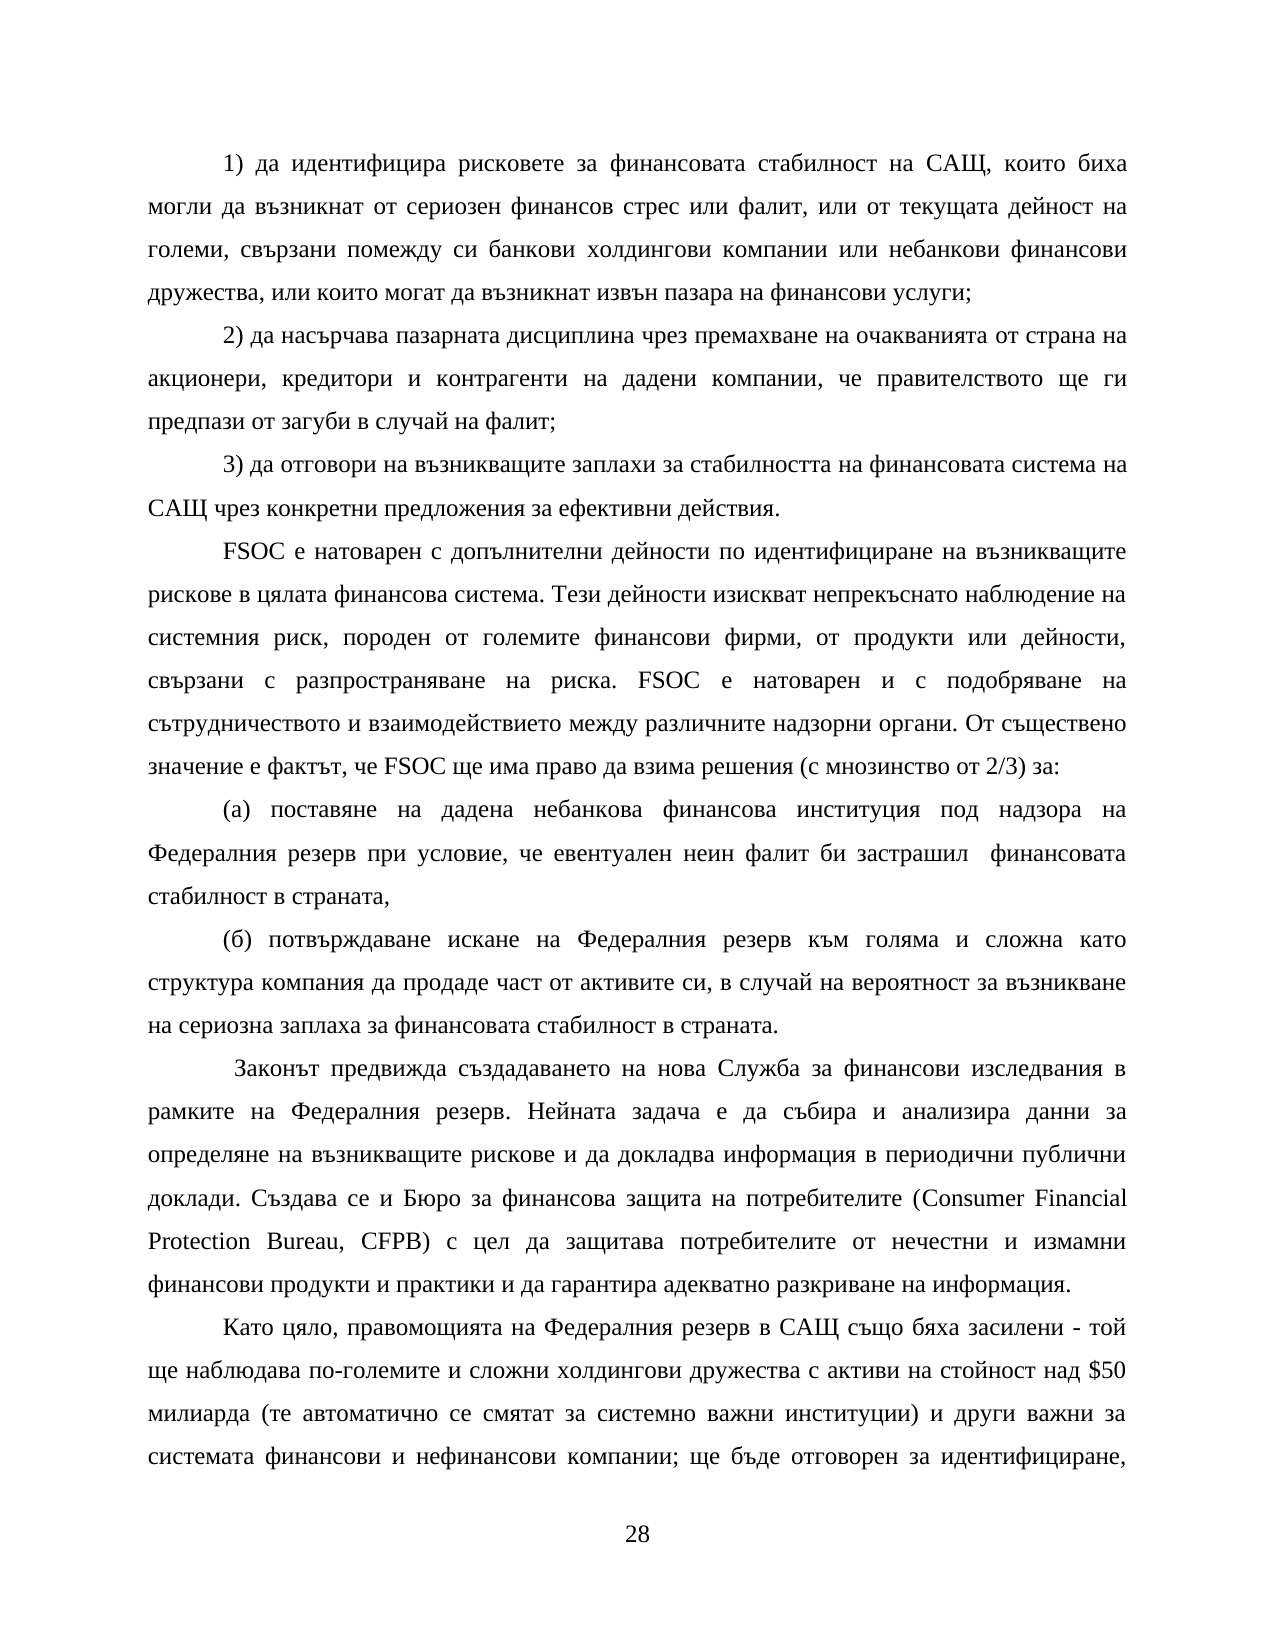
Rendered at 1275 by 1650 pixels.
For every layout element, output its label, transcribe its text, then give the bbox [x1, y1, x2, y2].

text (а) поставяне на дадена небанкова финансова институция под надзора на Федералния резерв при условие, че евентуален неин фалит би застрашил финансовата стабилност в страната, [148, 794, 1127, 909]
text 3) да отговори на възникващите заплахи за стабилността на финансовата система на САЩ чрез конкретни предложения за ефективни действия. [148, 449, 1127, 521]
text (б) потвърждаване искане на Федералния резерв към голяма и сложна като структура компания да продаде част от активите си, в случай на вероятност за възникване на сериозна заплаха за финансовата стабилност в страната. [148, 924, 1127, 1039]
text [148, 1312, 1127, 1470]
text 2) да насърчава пазарната дисциплина чрез премахване на очакванията от страна на акционери, кредитори и контрагенти на дадени компании, че правителството ще ги предпази от загуби в случай на фалит; [148, 320, 1127, 435]
text FSOC е натоварен с допълнителни дейности по идентифициране на възникващите рискове в цялата финансова система. Тези дейности изискват непрекъснато наблюдение на системния риск, породен от големите финансови фирми, от продукти или дейности, свързани с разпространяване на риска. FSOC e натоварен и с подобряване на сътрудничеството и взаимодействието между различните надзорни органи. От съществено значение е фактът, че FSOC ще има право да взима решения (с мнозинство от 2/3) за: [148, 536, 1127, 780]
text Законът предвижда създадаването на нова Служба за финансови изследвания в рамките на Федералния резерв. Нейната задача е да събира и анализира данни за определяне на възникващите рискове и да докладва информация в периодични публични доклади. Създава се и Бюро за финансова защита на потребителите (Consumer Financial Protection Bureau, CFPB) с цел да защитава потребителите от нечестни и измамни финансови продукти и практики и да гарантира адекватно разкриване на информация. [148, 1053, 1127, 1298]
text 1) да идентифицира рисковете за финансовата стабилност на САЩ, които биха могли да възникнат от сериозен финансов стрес или фалит, или от текущата дейност на големи, свързани помежду си банкови холдингови компании или небанкови финансови дружества, или които могат да възникнат извън пазара на финансови услуги; [148, 148, 1127, 306]
